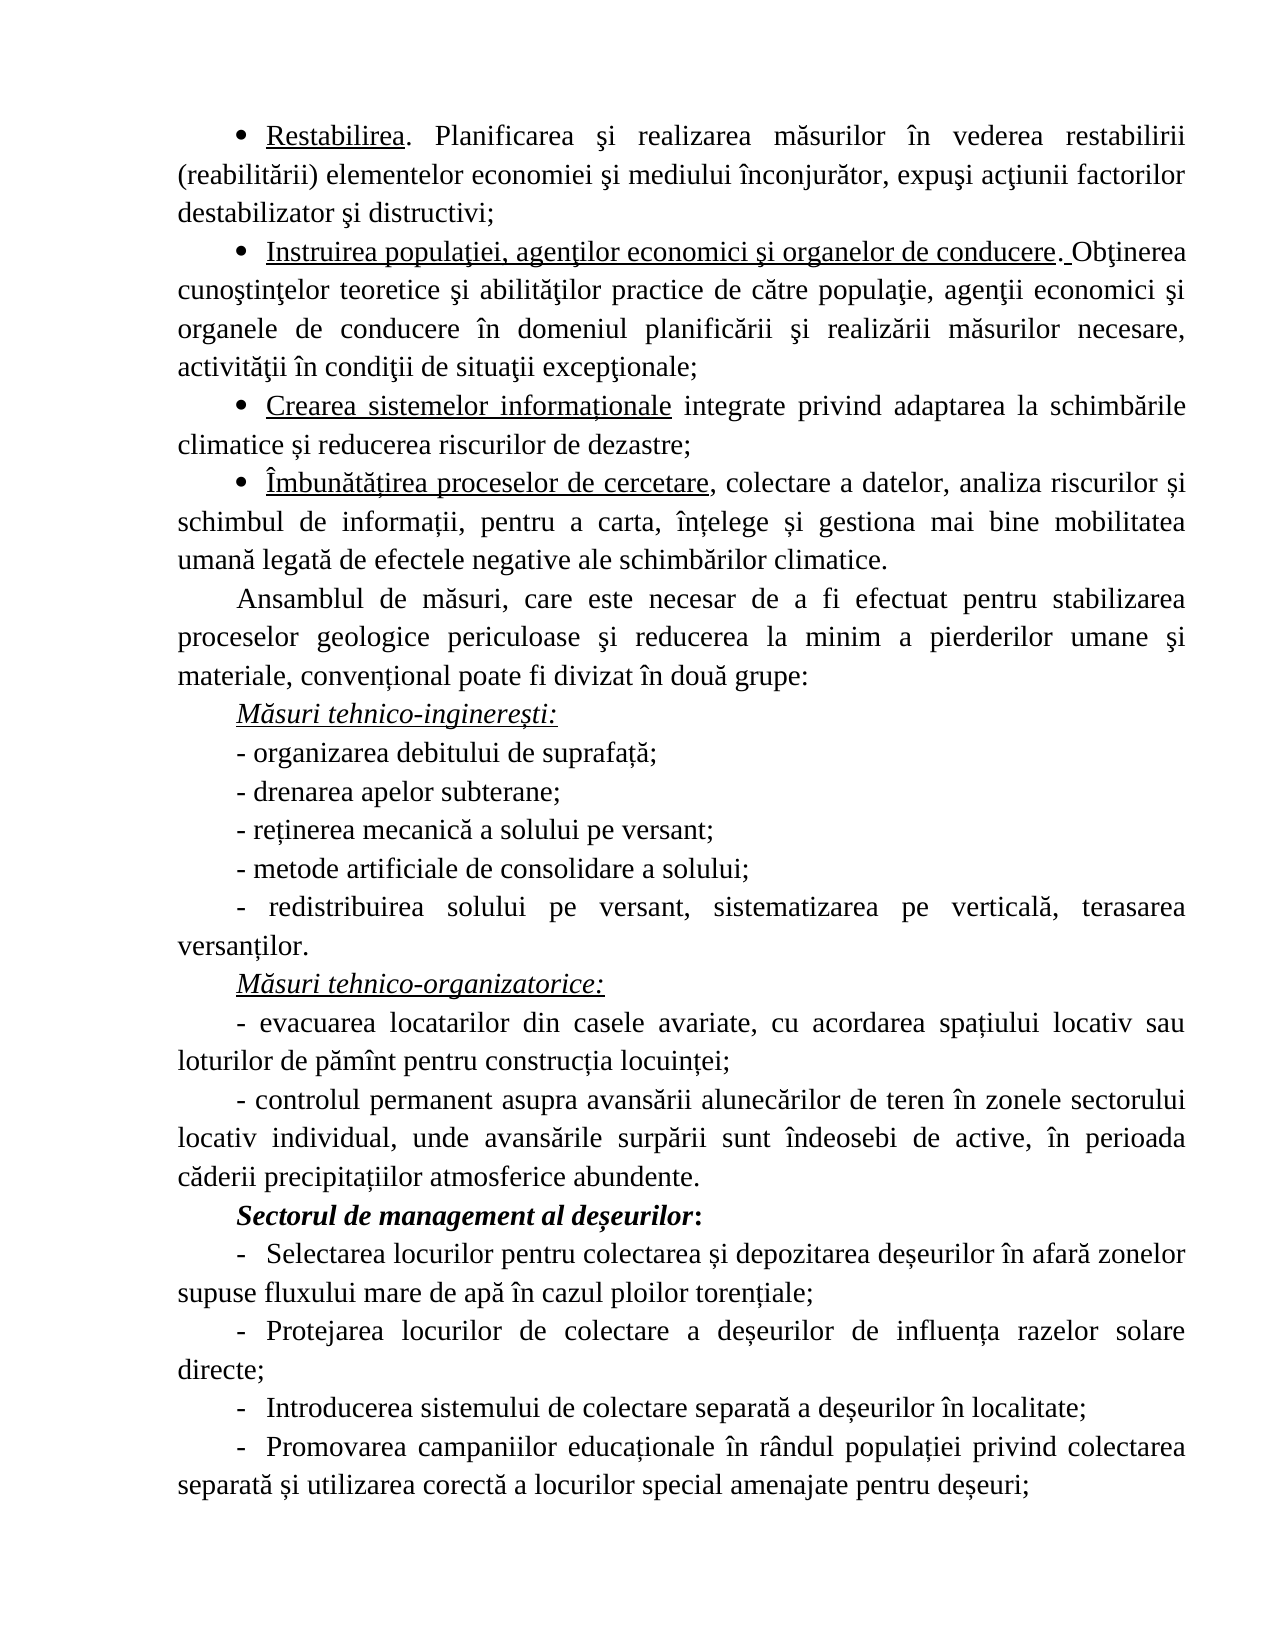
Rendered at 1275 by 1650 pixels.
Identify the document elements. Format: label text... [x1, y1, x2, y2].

list - controlul permanent asupra avansării alunecărilor de teren în zonele sectorului locativ individual, unde avansările surpării sunt îndeosebi de active, în perioada căderii precipitațiilor atmosferice abundente. [177, 1082, 1186, 1193]
list Îmbunătățirea proceselor de cercetare, colectare a datelor, analiza riscurilor și schimbul de informații, pentru a carta, înțelege și gestiona mai bine mobilitatea umană legată de efectele negative ale schimbărilor climatice. [177, 465, 1186, 576]
list - reținerea mecanică a solului pe versant; [177, 812, 1186, 846]
list Introducerea sistemului de colectare separată a deșeurilor în localitate; [177, 1390, 1186, 1424]
list Instruirea populaţiei, agenţilor economici şi organelor de conducere. Obţinerea cunoştinţelor teoretice şi abilităţilor practice de către populaţie, agenţii economici şi organele de conducere în domeniul planificării şi realizării măsurilor necesare, activităţii în condiţii de situaţii excepţionale; [177, 234, 1186, 383]
list Ansamblul de măsuri, care este necesar de a fi efectuat pentru stabilizarea proceselor geologice periculoase şi reducerea la minim a pierderilor umane şi materiale, convențional poate fi divizat în două grupe: [177, 581, 1186, 692]
list Măsuri tehnico-organizatorice: [177, 966, 1186, 1000]
list Selectarea locurilor pentru colectarea și depozitarea deșeurilor în afară zonelor supuse fluxului mare de apă în cazul ploilor torențiale; [177, 1236, 1186, 1308]
list Măsuri tehnico-inginerești: [177, 697, 1186, 730]
list Restabilirea. Planificarea şi realizarea măsurilor în vederea restabilirii (reabilitării) elementelor economiei şi mediului înconjurător, expuşi acţiunii factorilor destabilizator şi distructivi; [177, 118, 1186, 229]
list - organizarea debitului de suprafață; [177, 735, 1186, 769]
list - evacuarea locatarilor din casele avariate, cu acordarea spațiului locativ sau loturilor de pămînt pentru construcția locuinței; [177, 1005, 1186, 1077]
list Sectorul de management al deșeurilor: [177, 1198, 1186, 1231]
list Crearea sistemelor informaționale integrate privind adaptarea la schimbările climatice și reducerea riscurilor de dezastre; [177, 388, 1186, 460]
list - drenarea apelor subterane; [177, 774, 1186, 807]
list Protejarea locurilor de colectare a deșeurilor de influența razelor solare directe; [177, 1313, 1186, 1385]
list - metode artificiale de consolidare a solului; [177, 851, 1186, 884]
list Promovarea campaniilor educaționale în rândul populației privind colectarea separată și utilizarea corectă a locurilor special amenajate pentru deșeuri; [177, 1429, 1186, 1501]
list - redistribuirea solului pe versant, sistematizarea pe verticală, terasarea versanților. [177, 889, 1186, 961]
